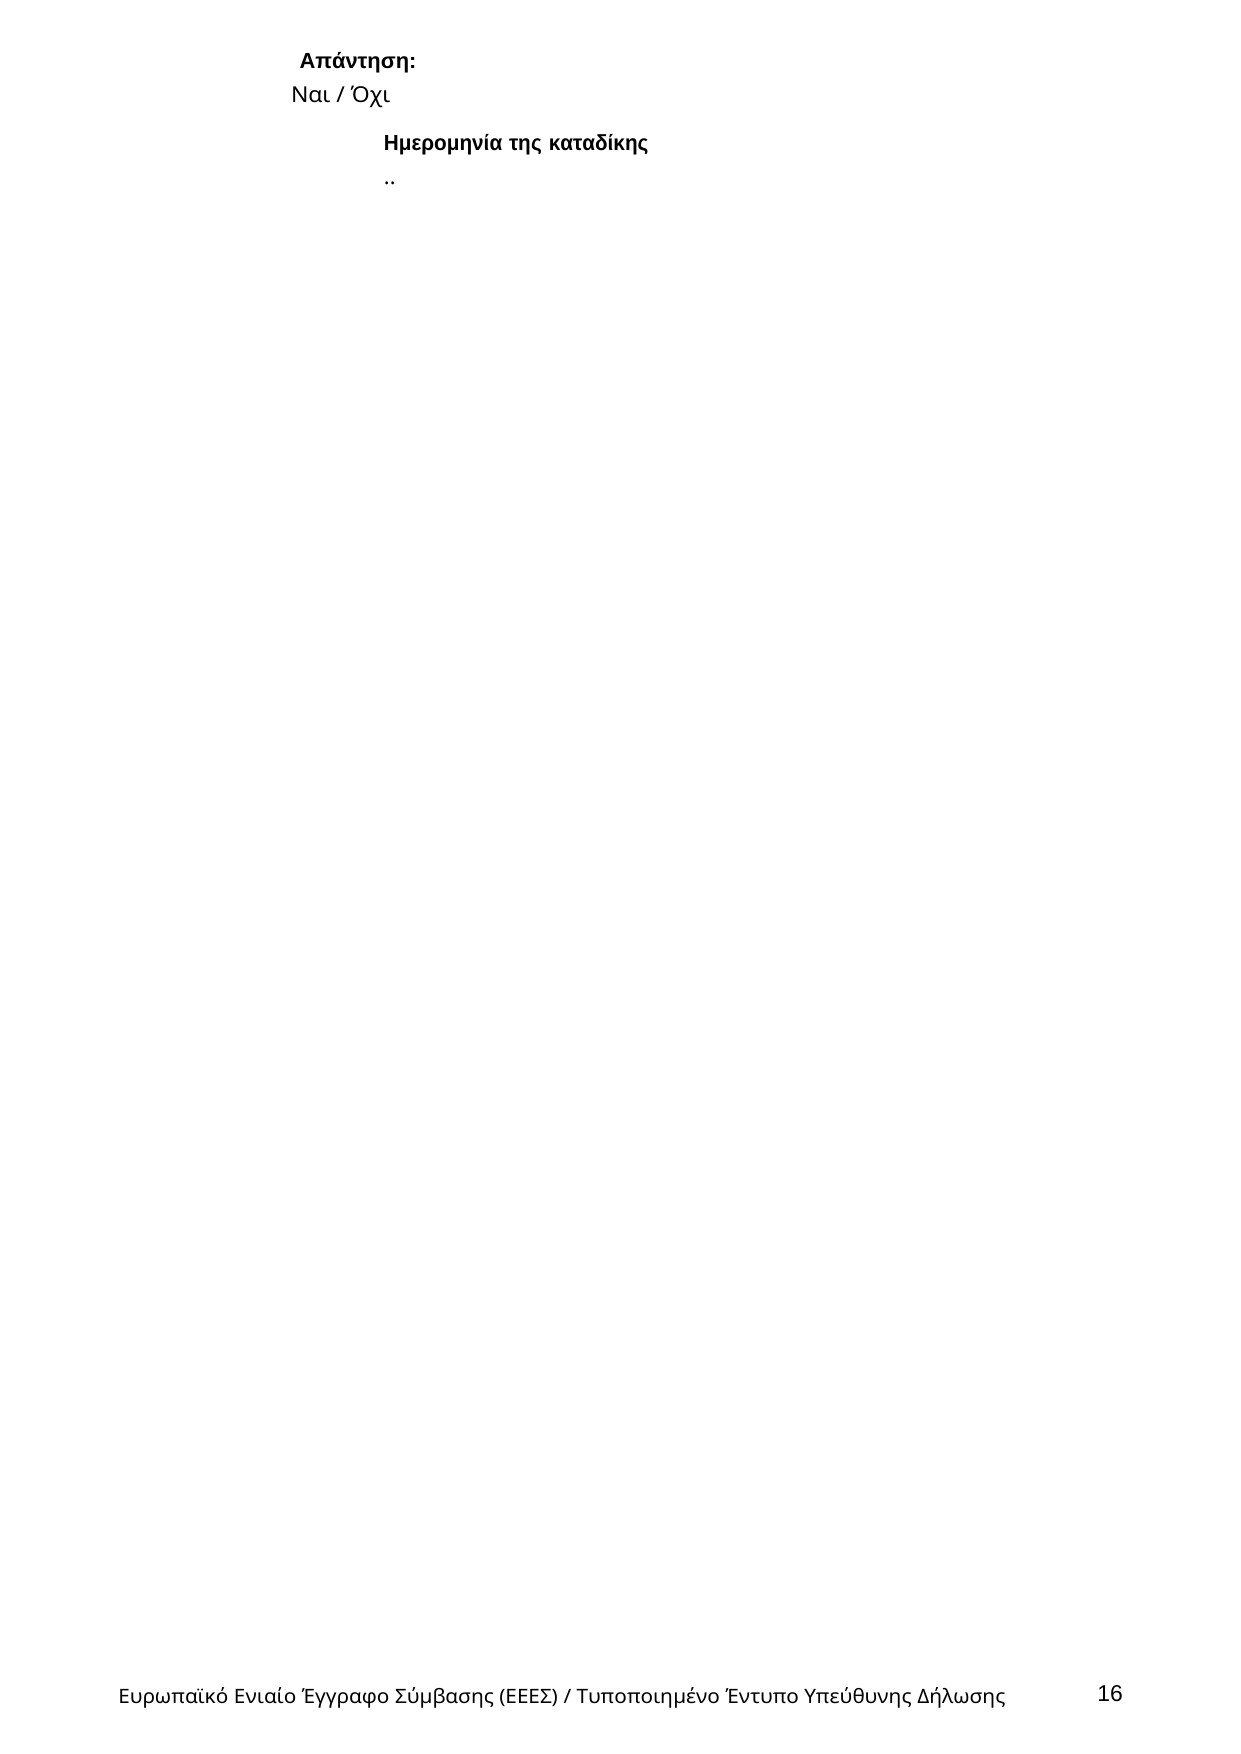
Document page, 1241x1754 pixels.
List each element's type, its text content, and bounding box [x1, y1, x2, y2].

text Απάντηση: [299, 48, 1121, 73]
text Ναι / Όχι [119, 79, 390, 109]
text Ημερομηνία της καταδίκης [384, 130, 1121, 155]
text .. [384, 161, 1121, 191]
